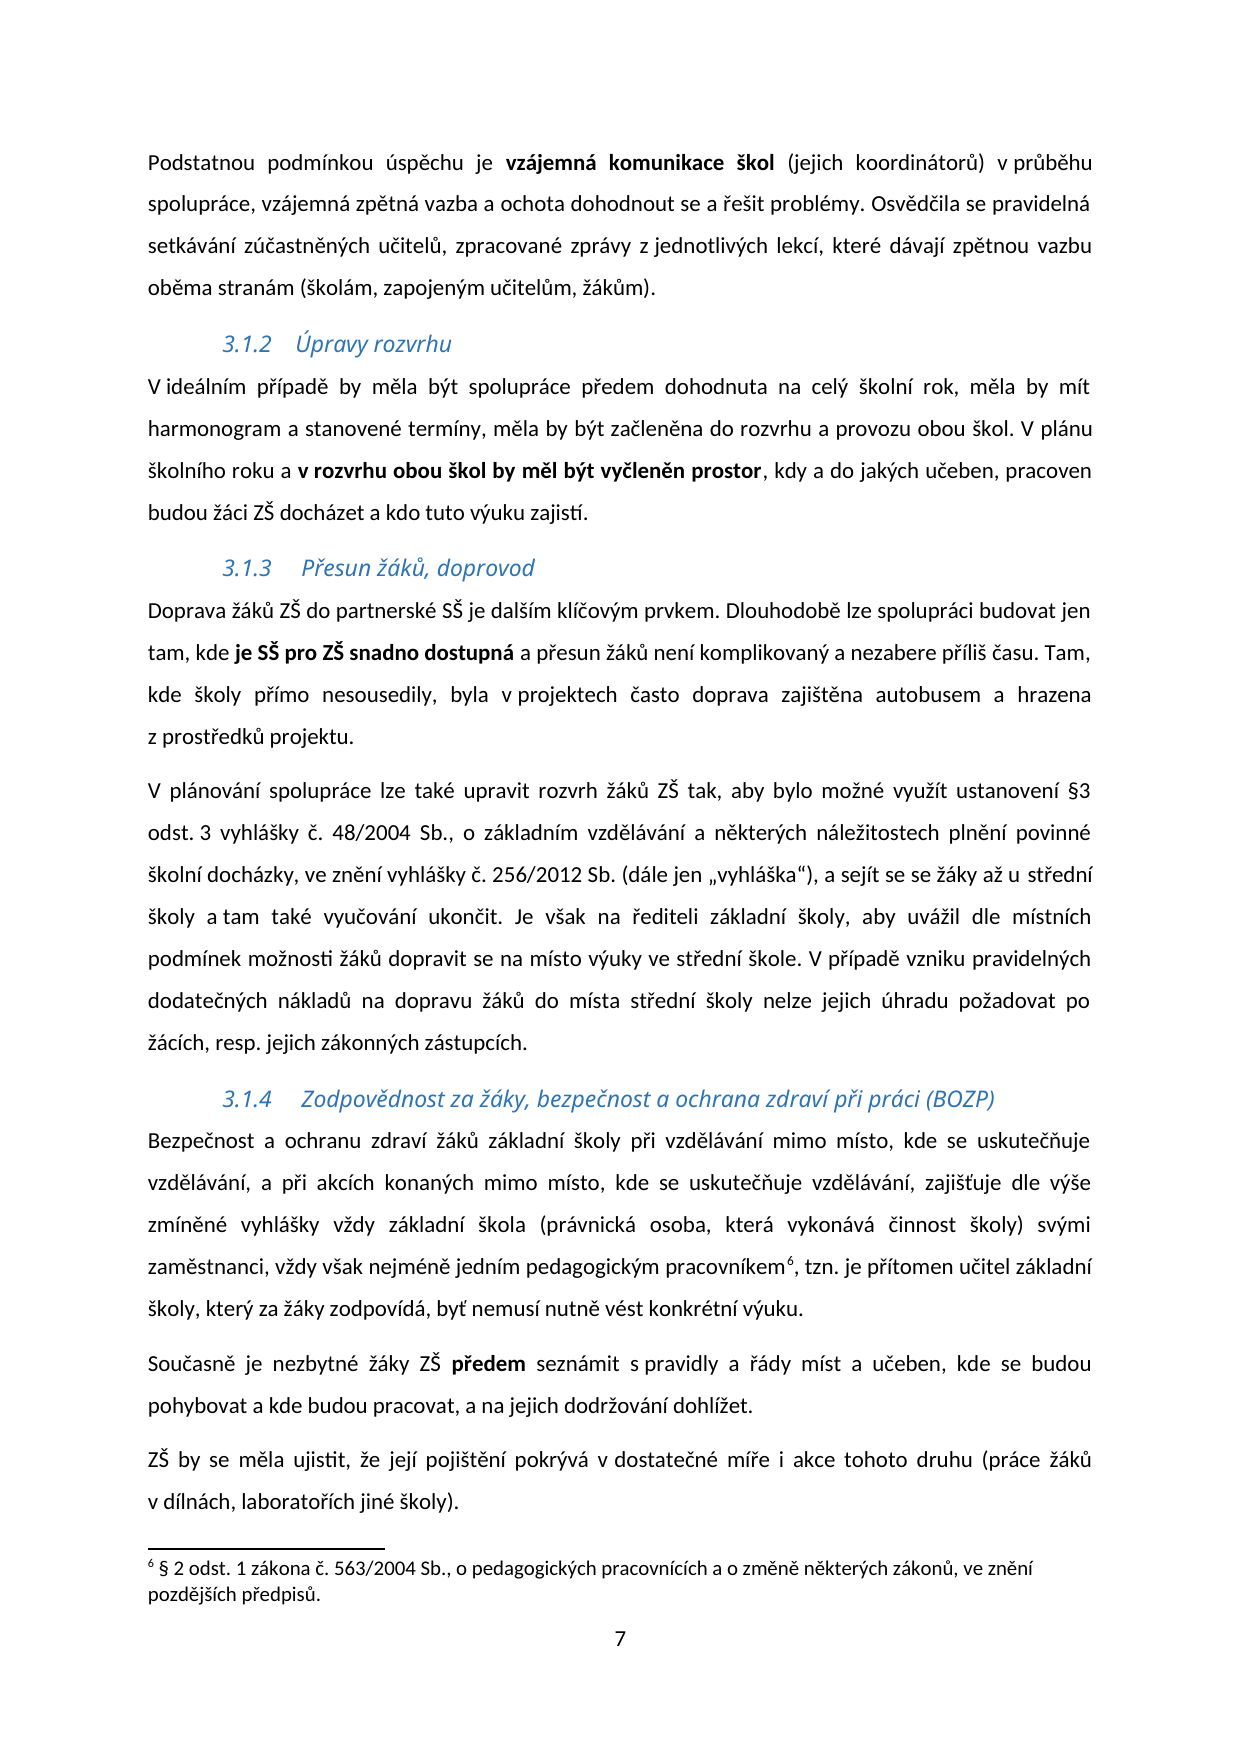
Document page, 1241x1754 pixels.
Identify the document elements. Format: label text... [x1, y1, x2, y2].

subtitle Úpravy rozvrhu [222, 328, 1093, 359]
text Podstatnou podmínkou úspěchu je vzájemná komunikace škol (jejich koordinátorů) v průběhu spolupráce, vzájemná zpětná vazba a ochota dohodnout se a řešit problémy. Osvědčila se pravidelná setkávání zúčastněných učitelů, zpracované zprávy z jednotlivých lekcí, které dávají zpětnou vazbu oběma stranám (školám, zapojeným učitelům, žákům). [148, 148, 1093, 302]
text ZŠ by se měla ujistit, že její pojištění pokrývá v dostatečné míře i akce tohoto druhu (práce žáků v dílnách, laboratořích jiné školy). [148, 1445, 1093, 1515]
subtitle Zodpovědnost za žáky, bezpečnost a ochrana zdraví při práci (BOZP) [222, 1083, 1093, 1114]
text V plánování spolupráce lze také upravit rozvrh žáků ZŠ tak, aby bylo možné využít ustanovení §3 odst. 3 vyhlášky č. 48/2004 Sb., o základním vzdělávání a některých náležitostech plnění povinné školní docházky, ve znění vyhlášky č. 256/2012 Sb. (dále jen „vyhláška“), a sejít se se žáky až u střední školy a tam také vyučování ukončit. Je však na řediteli základní školy, aby uvážil dle místních podmínek možnosti žáků dopravit se na místo výuky ve střední škole. V případě vzniku pravidelných dodatečných nákladů na dopravu žáků do místa střední školy nelze jejich úhradu požadovat po žácích, resp. jejich zákonných zástupcích. [148, 776, 1093, 1056]
subtitle Přesun žáků, doprovod [222, 552, 1093, 583]
text Současně je nezbytné žáky ZŠ předem seznámit s pravidly a řády míst a učeben, kde se budou pohybovat a kde budou pracovat, a na jejich dodržování dohlížet. [148, 1349, 1093, 1419]
text V ideálním případě by měla být spolupráce předem dohodnuta na celý školní rok, měla by mít harmonogram a stanovené termíny, měla by být začleněna do rozvrhu a provozu obou škol. V plánu školního roku a v rozvrhu obou škol by měl být vyčleněn prostor, kdy a do jakých učeben, pracoven budou žáci ZŠ docházet a kdo tuto výuku zajistí. [148, 372, 1093, 526]
text Bezpečnost a ochranu zdraví žáků základní školy při vzdělávání mimo místo, kde se uskutečňuje vzdělávání, a při akcích konaných mimo místo, kde se uskutečňuje vzdělávání, zajišťuje dle výše zmíněné vyhlášky vždy základní škola (právnická osoba, která vykonává činnost školy) svými zaměstnanci, vždy však nejméně jedním pedagogickým pracovníkem, tzn. je přítomen učitel základní školy, který za žáky zodpovídá, byť nemusí nutně vést konkrétní výuku. [148, 1126, 1093, 1322]
text Doprava žáků ZŠ do partnerské SŠ je dalším klíčovým prvkem. Dlouhodobě lze spolupráci budovat jen tam, kde je SŠ pro ZŠ snadno dostupná a přesun žáků není komplikovaný a nezabere příliš času. Tam, kde školy přímo nesousedily, byla v projektech často doprava zajištěna autobusem a hrazena z prostředků projektu. [148, 596, 1093, 750]
